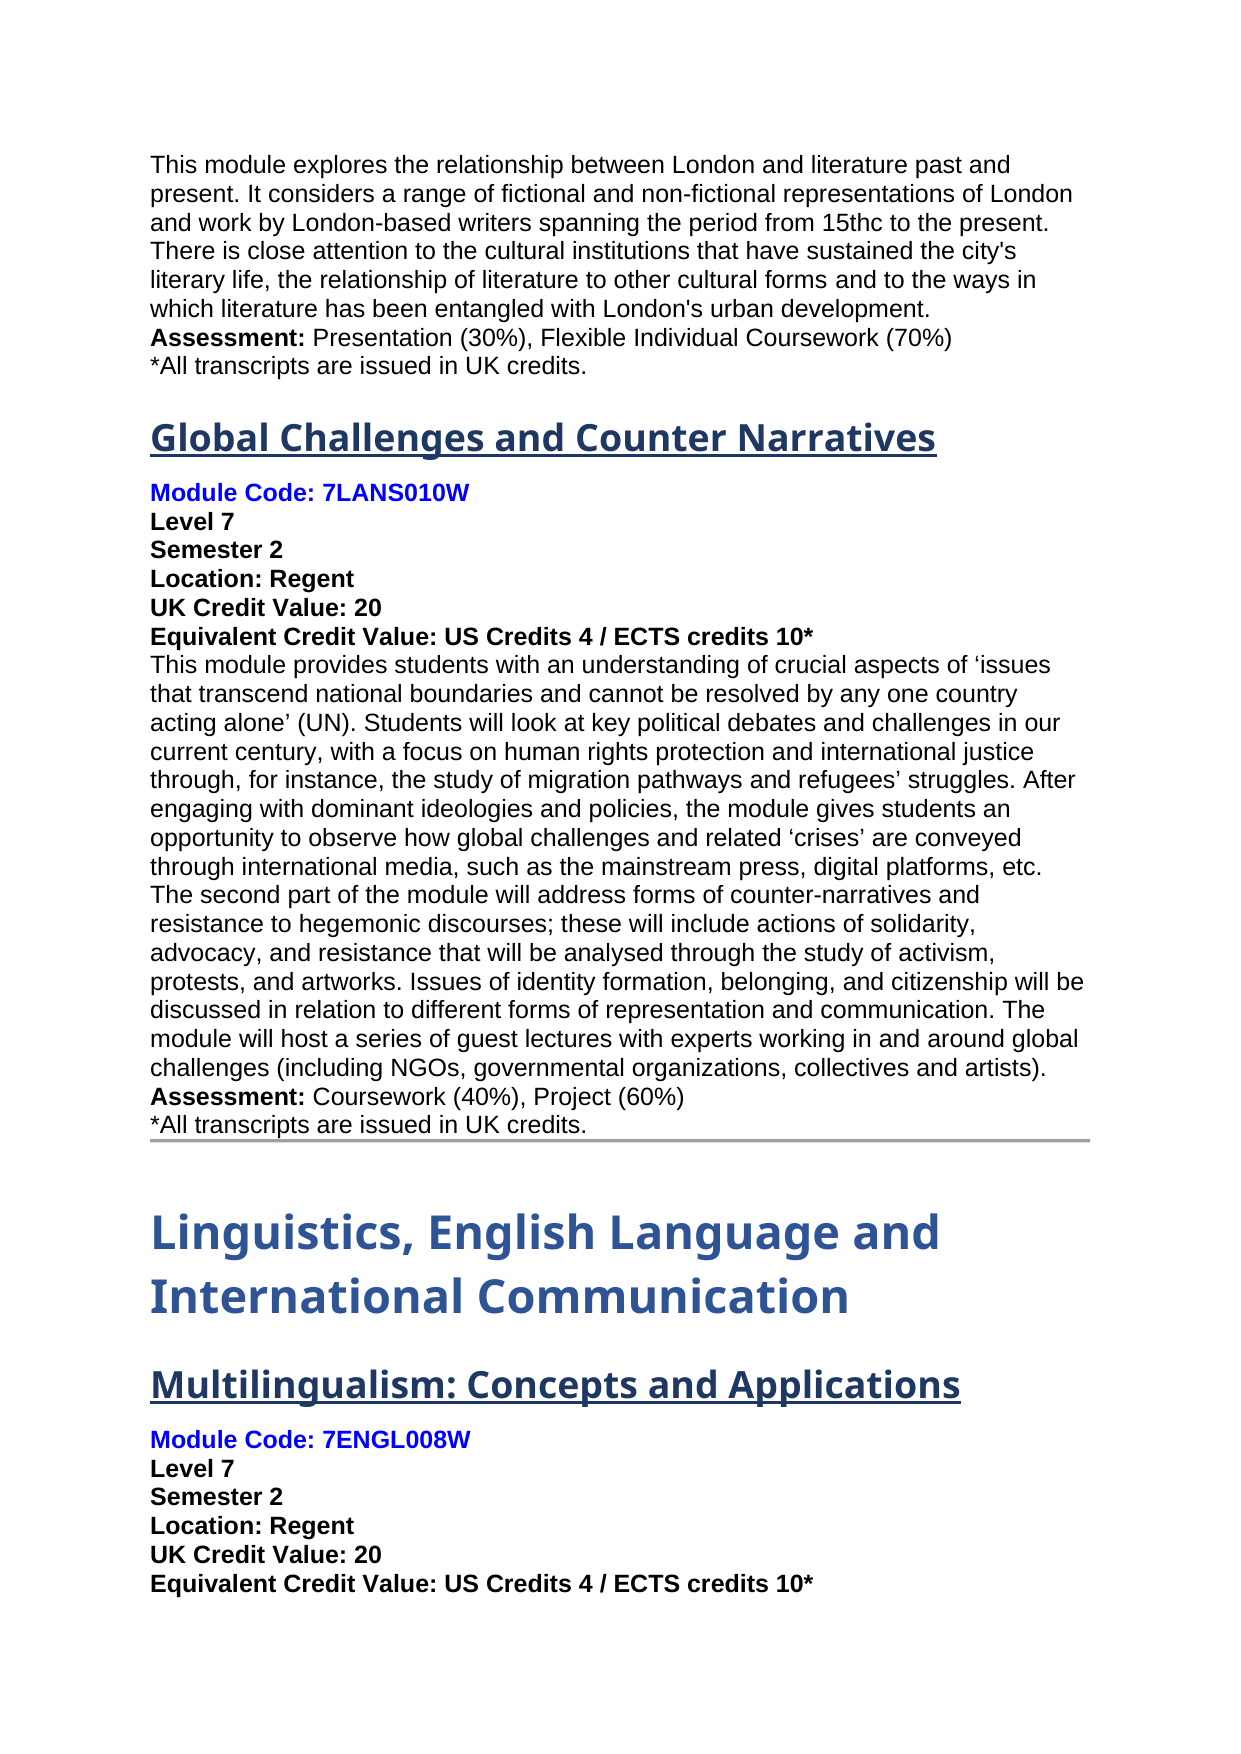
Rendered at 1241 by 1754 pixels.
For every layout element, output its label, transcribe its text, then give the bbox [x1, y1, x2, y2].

text Location: Regent [150, 564, 1090, 593]
text This module explores the relationship between London and literature past and present. It considers a range of fictional and non-fictional representations of London and work by London-based writers spanning the period from 15thc to the present. There is close attention to the cultural institutions that have sustained the city's literary life, the relationship of literature to other cultural forms and to the ways in which literature has been entangled with London's urban development. Assessment: Presentation (30%), Flexible Individual Coursework (70%) *All transcripts are issued in UK credits. [150, 150, 1090, 380]
text Semester 2 [150, 535, 1090, 564]
text This module provides students with an understanding of crucial aspects of ‘issues that transcend national boundaries and cannot be resolved by any one country acting alone’ (UN). Students will look at key political debates and challenges in our current century, with a focus on human rights protection and international justice through, for instance, the study of migration pathways and refugees’ struggles. After engaging with dominant ideologies and policies, the module gives students an opportunity to observe how global challenges and related ‘crises’ are conveyed through international media, such as the mainstream press, digital platforms, etc. The second part of the module will address forms of counter-narratives and resistance to hegemonic discourses; these will include actions of solidarity, advocacy, and resistance that will be analysed through the study of activism, protests, and artworks. Issues of identity formation, belonging, and citizenship will be discussed in relation to different forms of representation and communication. The module will host a series of guest lectures with experts working in and around global challenges (including NGOs, governmental organizations, collectives and artists). Assessment: Coursework (40%), Project (60%) *All transcripts are issued in UK credits. [150, 650, 1090, 1139]
text Semester 2 [150, 1482, 1090, 1511]
subtitle Linguistics, English Language and International Communication [150, 1199, 1090, 1327]
text Equivalent Credit Value: US Credits 4 / ECTS credits 10* [150, 1568, 1090, 1597]
text UK Credit Value: 20 [150, 593, 1090, 622]
subtitle Global Challenges and Counter Narratives [150, 411, 1090, 462]
subtitle Multilingualism: Concepts and Applications [150, 1358, 1090, 1409]
text UK Credit Value: 20 [150, 1540, 1090, 1568]
text Level 7 [150, 1453, 1090, 1482]
text Module Code: 7LANS010W [150, 478, 1090, 507]
text Level 7 [150, 507, 1090, 535]
text Equivalent Credit Value: US Credits 4 / ECTS credits 10* [150, 622, 1090, 650]
text Module Code: 7ENGL008W [150, 1425, 1090, 1453]
text Location: Regent [150, 1511, 1090, 1540]
